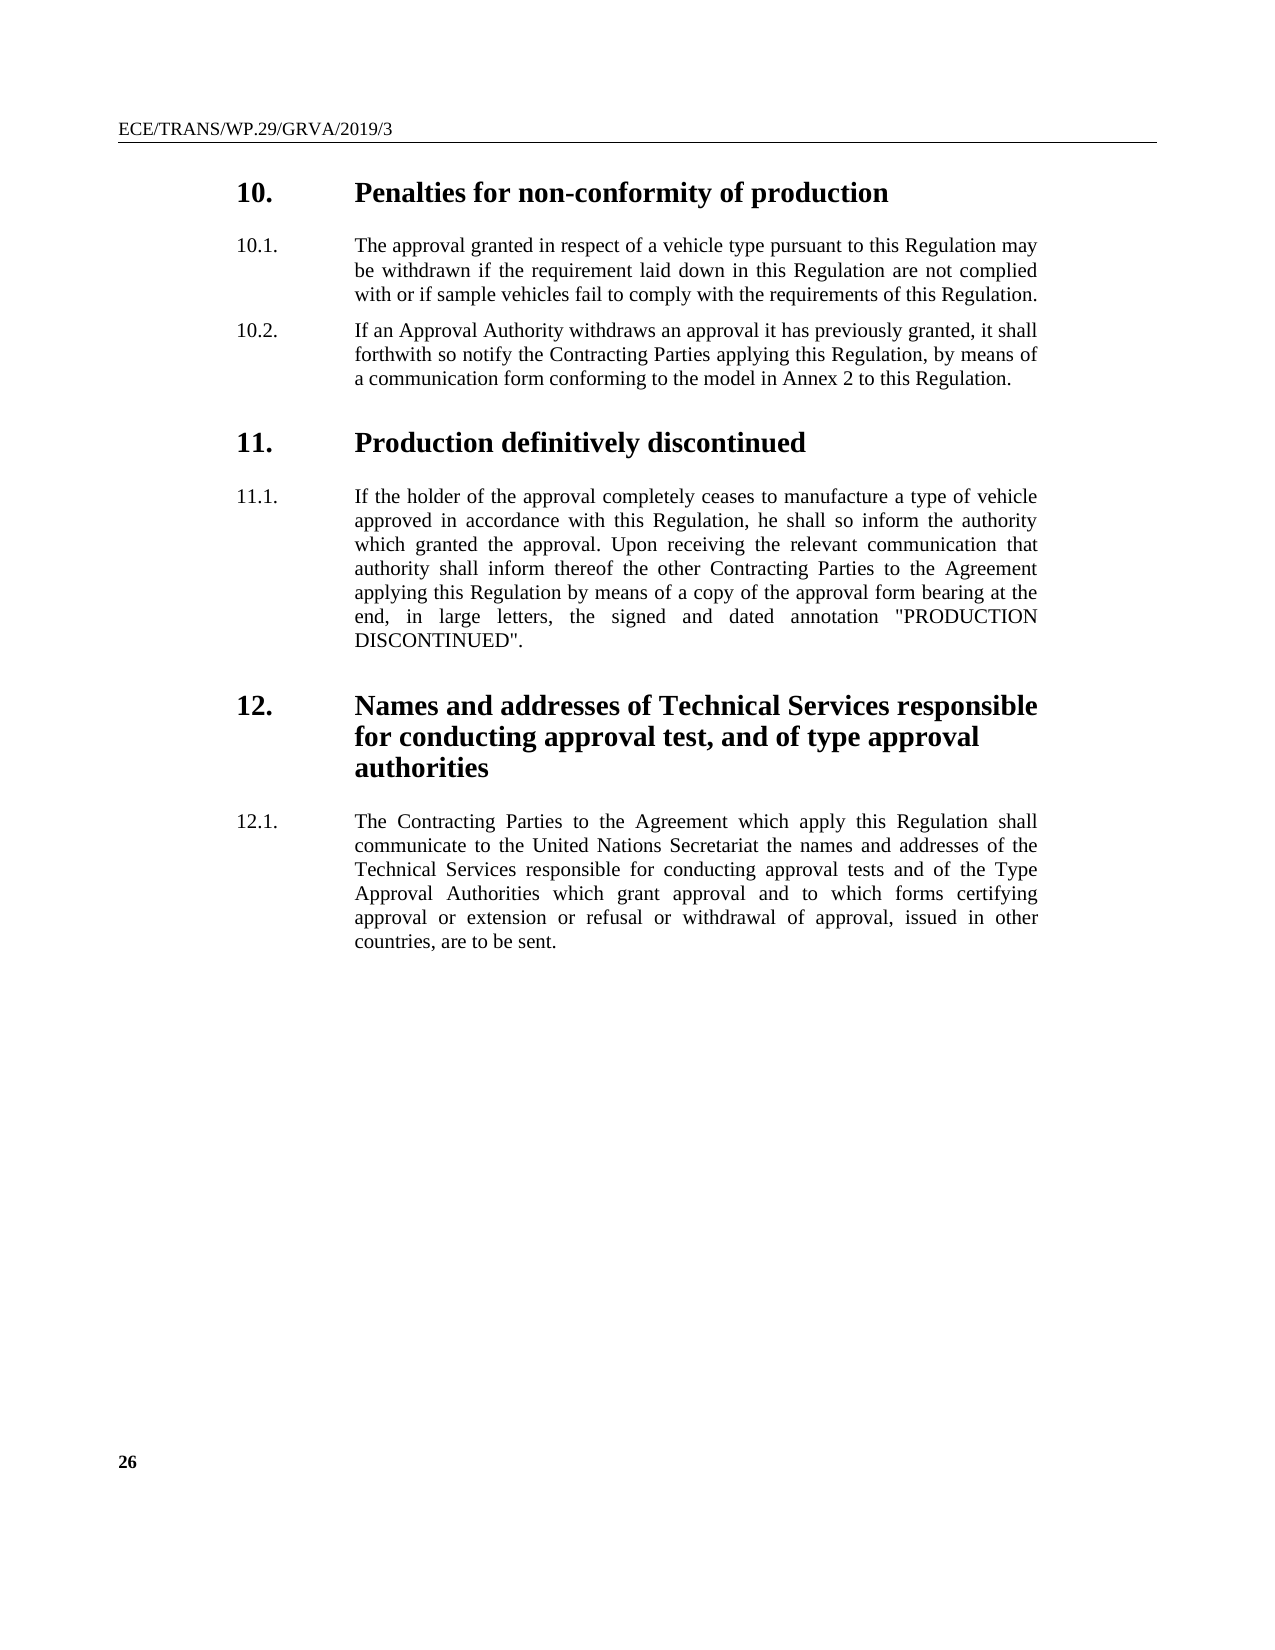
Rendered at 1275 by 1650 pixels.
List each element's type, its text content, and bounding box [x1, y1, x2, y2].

text 12.1. The Contracting Parties to the Agreement which apply this Regulation shall communicate to the United Nations Secretariat the names and addresses of the Technical Services responsible for conducting approval tests and of the Type Approval Authorities which grant approval and to which forms certifying approval or extension or refusal or withdrawal of approval, issued in other countries, are to be sent. [236, 809, 1039, 953]
text 11.1. If the holder of the approval completely ceases to manufacture a type of vehicle approved in accordance with this Regulation, he shall so inform the authority which granted the approval. Upon receiving the relevant communication that authority shall inform thereof the other Contracting Parties to the Agreement applying this Regulation by means of a copy of the approval form bearing at the end, in large letters, the signed and dated annotation "PRODUCTION DISCONTINUED". [236, 484, 1039, 652]
text 10.2. If an Approval Authority withdraws an approval it has previously granted, it shall forthwith so notify the Contracting Parties applying this Regulation, by means of a communication form conforming to the model in Annex 2 to this Regulation. [236, 318, 1039, 390]
text 10. Penalties for non-conformity of production [118, 177, 1039, 208]
text 10.1. The approval granted in respect of a vehicle type pursuant to this Regulation may be withdrawn if the requirement laid down in this Regulation are not complied with or if sample vehicles fail to comply with the requirements of this Regulation. [236, 233, 1039, 306]
text 11. Production definitively discontinued [118, 428, 1039, 459]
text 12. Names and addresses of Technical Services responsible for conducting approval test, and of type approval authorities [236, 690, 1039, 784]
